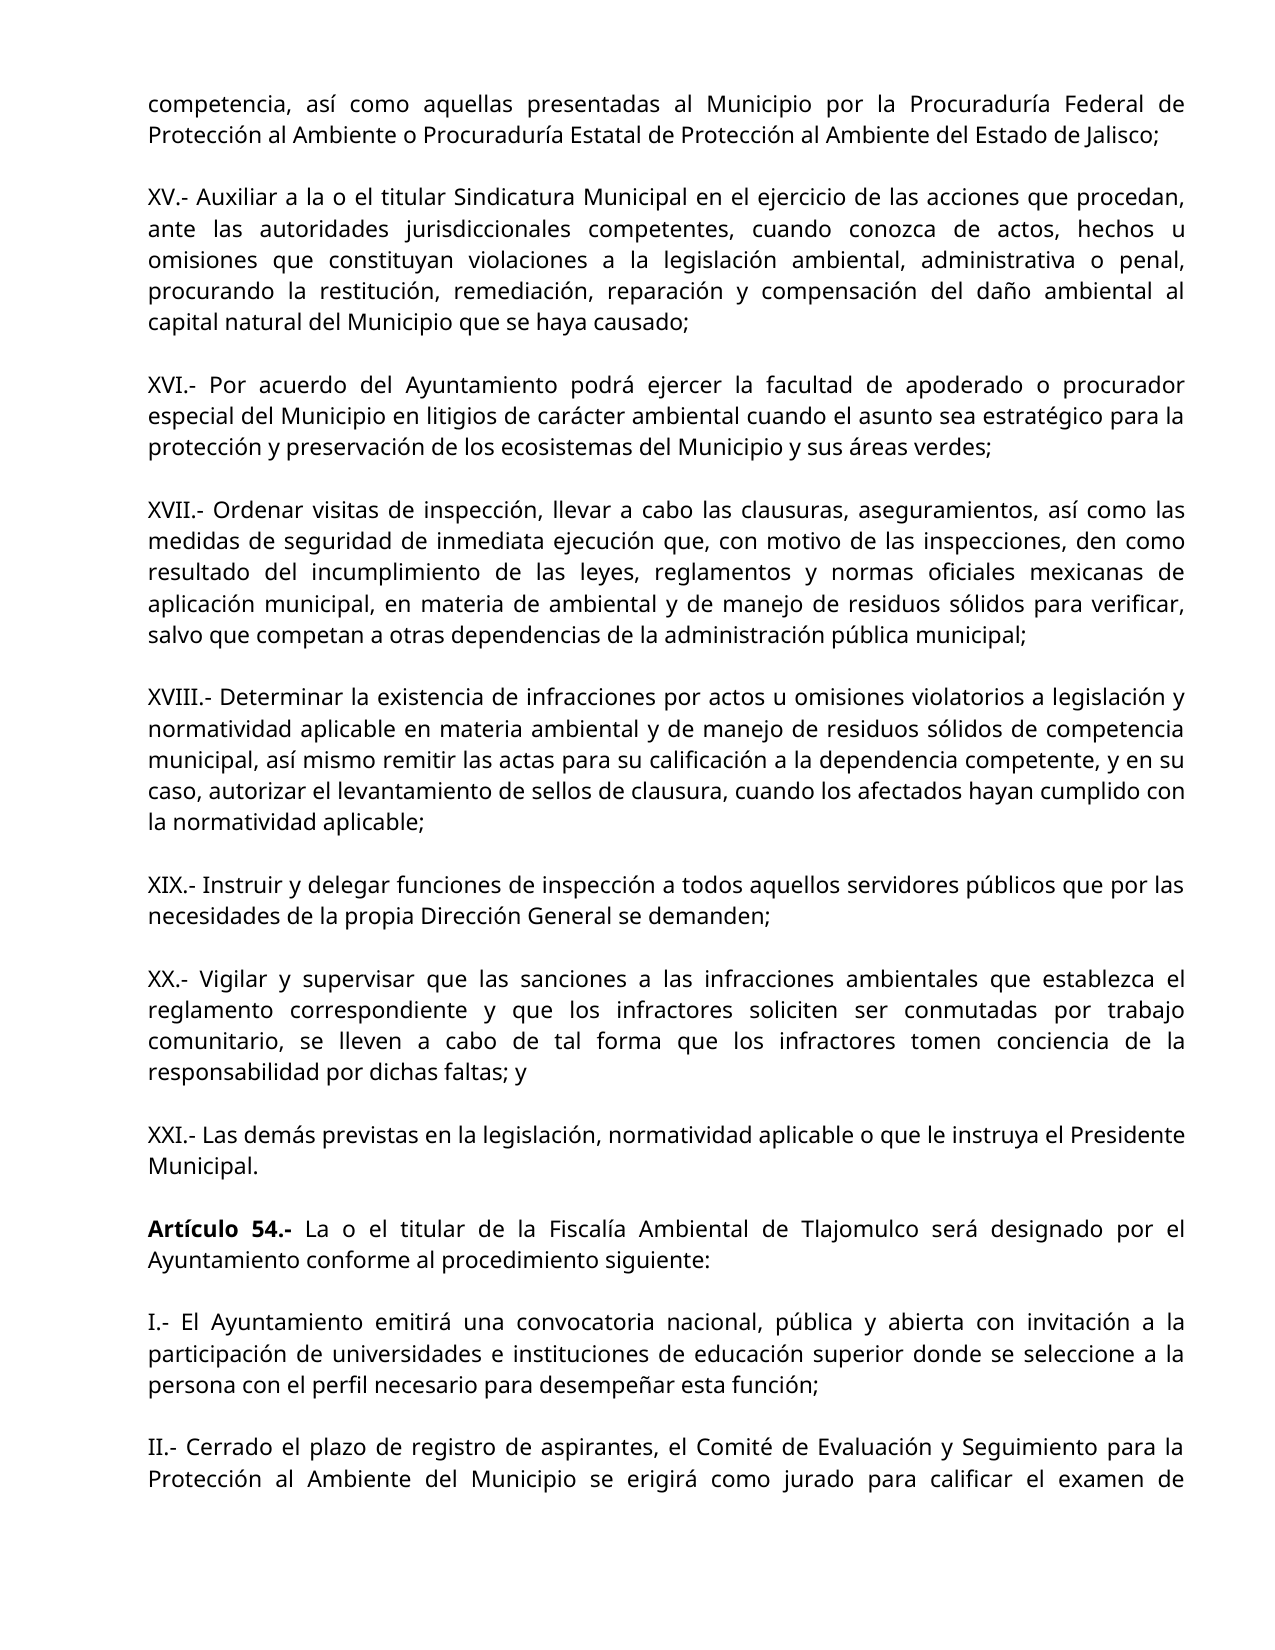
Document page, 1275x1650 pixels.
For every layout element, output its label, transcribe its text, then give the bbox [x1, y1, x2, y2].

text XXI.- Las demás previstas en la legislación, normatividad aplicable o que le instruya el Presidente Municipal. [148, 1119, 1186, 1181]
text XIX.- Instruir y delegar funciones de inspección a todos aquellos servidores públicos que por las necesidades de la propia Dirección General se demanden; [148, 869, 1186, 931]
text XVI.- Por acuerdo del Ayuntamiento podrá ejercer la facultad de apoderado o procurador especial del Municipio en litigios de carácter ambiental cuando el asunto sea estratégico para la protección y preservación de los ecosistemas del Municipio y sus áreas verdes; [148, 369, 1186, 463]
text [148, 88, 1186, 150]
text XVIII.- Determinar la existencia de infracciones por actos u omisiones violatorios a legislación y normatividad aplicable en materia ambiental y de manejo de residuos sólidos de competencia municipal, así mismo remitir las actas para su calificación a la dependencia competente, y en su caso, autorizar el levantamiento de sellos de clausura, cuando los afectados hayan cumplido con la normatividad aplicable; [148, 681, 1186, 838]
text Artículo 54.- La o el titular de la Fiscalía Ambiental de Tlajomulco será designado por el Ayuntamiento conforme al procedimiento siguiente: [148, 1213, 1186, 1275]
text I.- El Ayuntamiento emitirá una convocatoria nacional, pública y abierta con invitación a la participación de universidades e instituciones de educación superior donde se seleccione a la persona con el perfil necesario para desempeñar esta función; [148, 1306, 1186, 1400]
text XVII.- Ordenar visitas de inspección, llevar a cabo las clausuras, aseguramientos, así como las medidas de seguridad de inmediata ejecución que, con motivo de las inspecciones, den como resultado del incumplimiento de las leyes, reglamentos y normas oficiales mexicanas de aplicación municipal, en materia de ambiental y de manejo de residuos sólidos para verificar, salvo que competan a otras dependencias de la administración pública municipal; [148, 494, 1186, 650]
text XV.- Auxiliar a la o el titular Sindicatura Municipal en el ejercicio de las acciones que procedan, ante las autoridades jurisdiccionales competentes, cuando conozca de actos, hechos u omisiones que constituyan violaciones a la legislación ambiental, administrativa o penal, procurando la restitución, remediación, reparación y compensación del daño ambiental al capital natural del Municipio que se haya causado; [148, 181, 1186, 338]
text XX.- Vigilar y supervisar que las sanciones a las infracciones ambientales que establezca el reglamento correspondiente y que los infractores soliciten ser conmutadas por trabajo comunitario, se lleven a cabo de tal forma que los infractores tomen conciencia de la responsabilidad por dichas faltas; y [148, 963, 1186, 1088]
